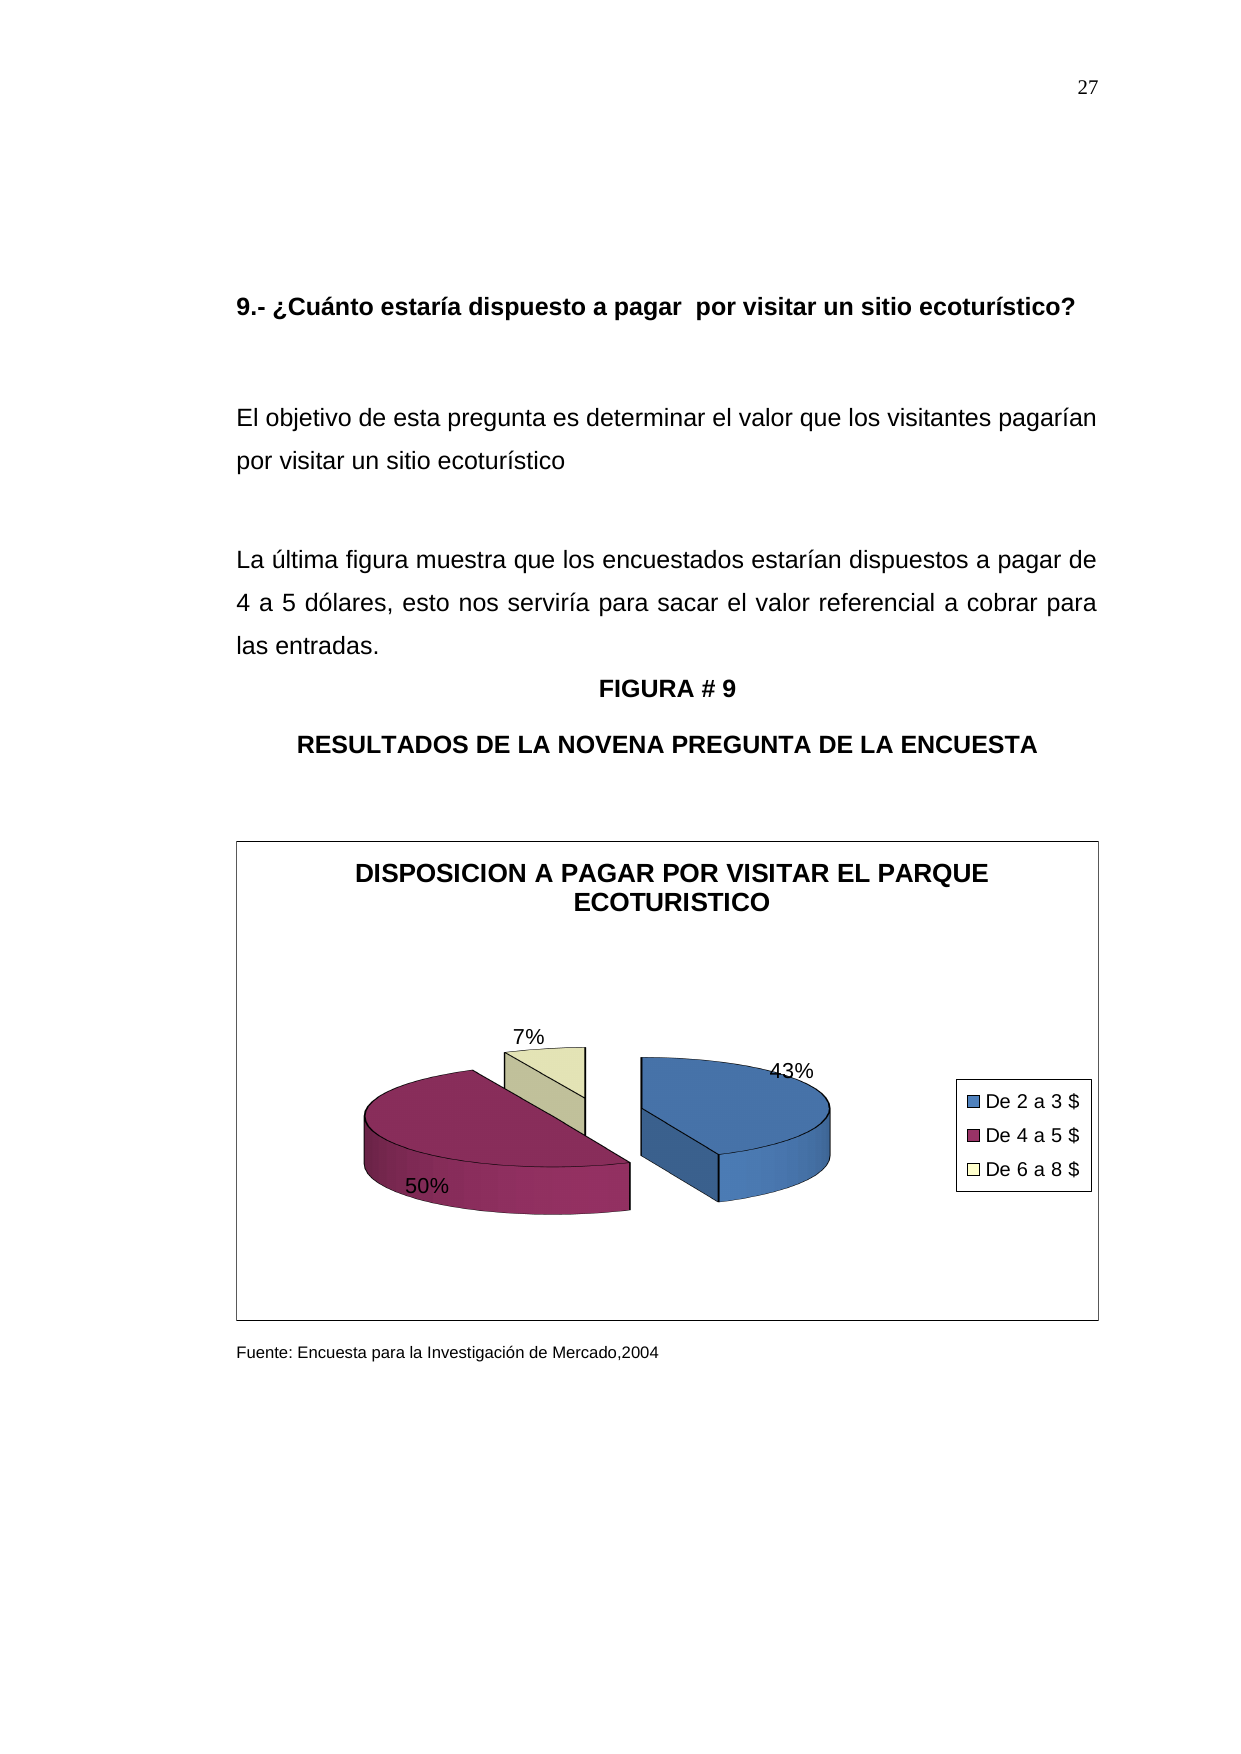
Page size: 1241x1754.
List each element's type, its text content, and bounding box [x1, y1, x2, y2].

text RESULTADOS DE LA NOVENA PREGUNTA DE LA ENCUESTA [236, 730, 1098, 759]
text 9.- ¿Cuánto estaría dispuesto a pagar por visitar un sitio ecoturístico? [236, 292, 1098, 321]
text La última figura muestra que los encuestados estarían dispuestos a pagar de 4 a 5 dólares, esto nos serviría para sacar el valor referencial a cobrar para las entradas. [236, 545, 1098, 660]
text El objetivo de esta pregunta es determinar el valor que los visitantes pagarían por visitar un sitio ecoturístico [236, 403, 1098, 475]
text Fuente: Encuesta para la Investigación de Mercado,2004 [236, 1343, 1098, 1362]
text FIGURA # 9 [236, 674, 1098, 703]
